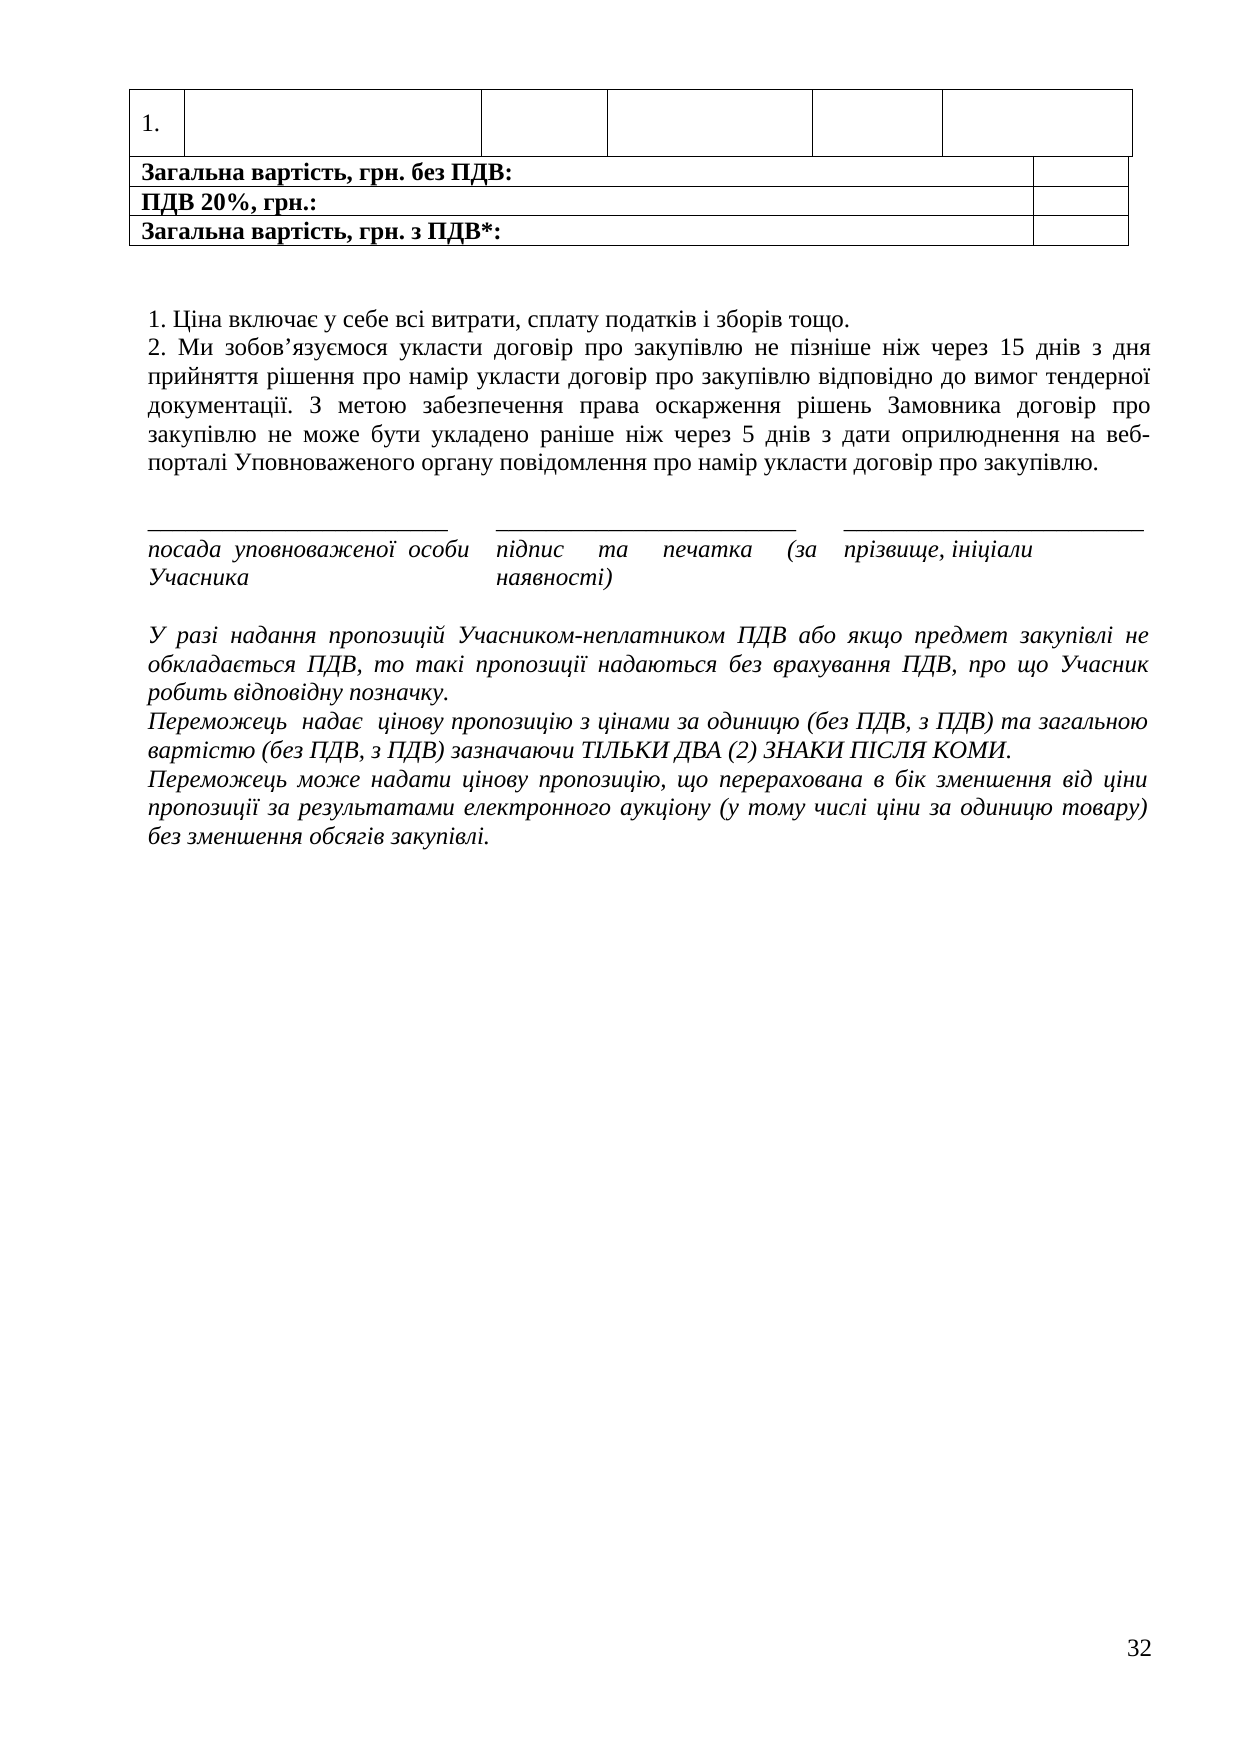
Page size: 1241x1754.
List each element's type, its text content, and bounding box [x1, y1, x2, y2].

table_cell [608, 90, 812, 156]
table_cell ПДВ 20%, грн.: [130, 187, 1033, 215]
table_cell прізвище, ініціали [832, 534, 1180, 591]
text 1. Ціна включає у себе всі витрати, сплату податків і зборів тощо. [148, 304, 1152, 332]
table_header ________________________ [832, 505, 1180, 534]
text Переможець може надати цінову пропозицію, що перерахована в бік зменшення від ціни пропозиції за результатами електронного аукціону (у тому числі ціни за одиницю товару) без зменшення обсягів закупівлі. [148, 764, 1152, 850]
table_cell підпис та печатка (за наявності) [484, 534, 832, 591]
table_header ________________________ [484, 505, 832, 534]
table_cell [1034, 157, 1128, 186]
table_cell [1034, 187, 1128, 215]
text У разі надання пропозицій Учасником-неплатником ПДВ або якщо предмет закупівлі не обкладається ПДВ, то такі пропозиції надаються без врахування ПДВ, про що Учасник робить відповідну позначку. [148, 620, 1152, 706]
table_cell [813, 90, 942, 156]
table_cell Загальна вартість, грн. без ПДВ: [130, 157, 1033, 186]
table_cell [943, 90, 1132, 156]
table_cell [482, 90, 607, 156]
table_cell посада уповноваженої особи Учасника [136, 534, 484, 591]
table_cell [185, 90, 481, 156]
text 2. Ми зобов’язуємося укласти договір про закупівлю не пізніше ніж через 15 днів з дня прийняття рішення про намір укласти договір про закупівлю відповідно до вимог тендерної документації. З метою забезпечення права оскарження рішень Замовника договір про закупівлю не може бути укладено раніше ніж через 5 днів з дати оприлюднення на веб-порталі Уповноваженого органу повідомлення про намір укласти договір про закупівлю. [148, 332, 1152, 476]
table_cell 1. [130, 90, 184, 156]
table_cell [1034, 216, 1128, 245]
table_header ________________________ [136, 505, 484, 534]
text Переможець надає цінову пропозицію з цінами за одиницю (без ПДВ, з ПДВ) та загальною вартістю (без ПДВ, з ПДВ) зазначаючи ТІЛЬКИ ДВА (2) ЗНАКИ ПІСЛЯ КОМИ. [148, 706, 1152, 764]
table_cell Загальна вартість, грн. з ПДВ*: [130, 216, 1033, 245]
